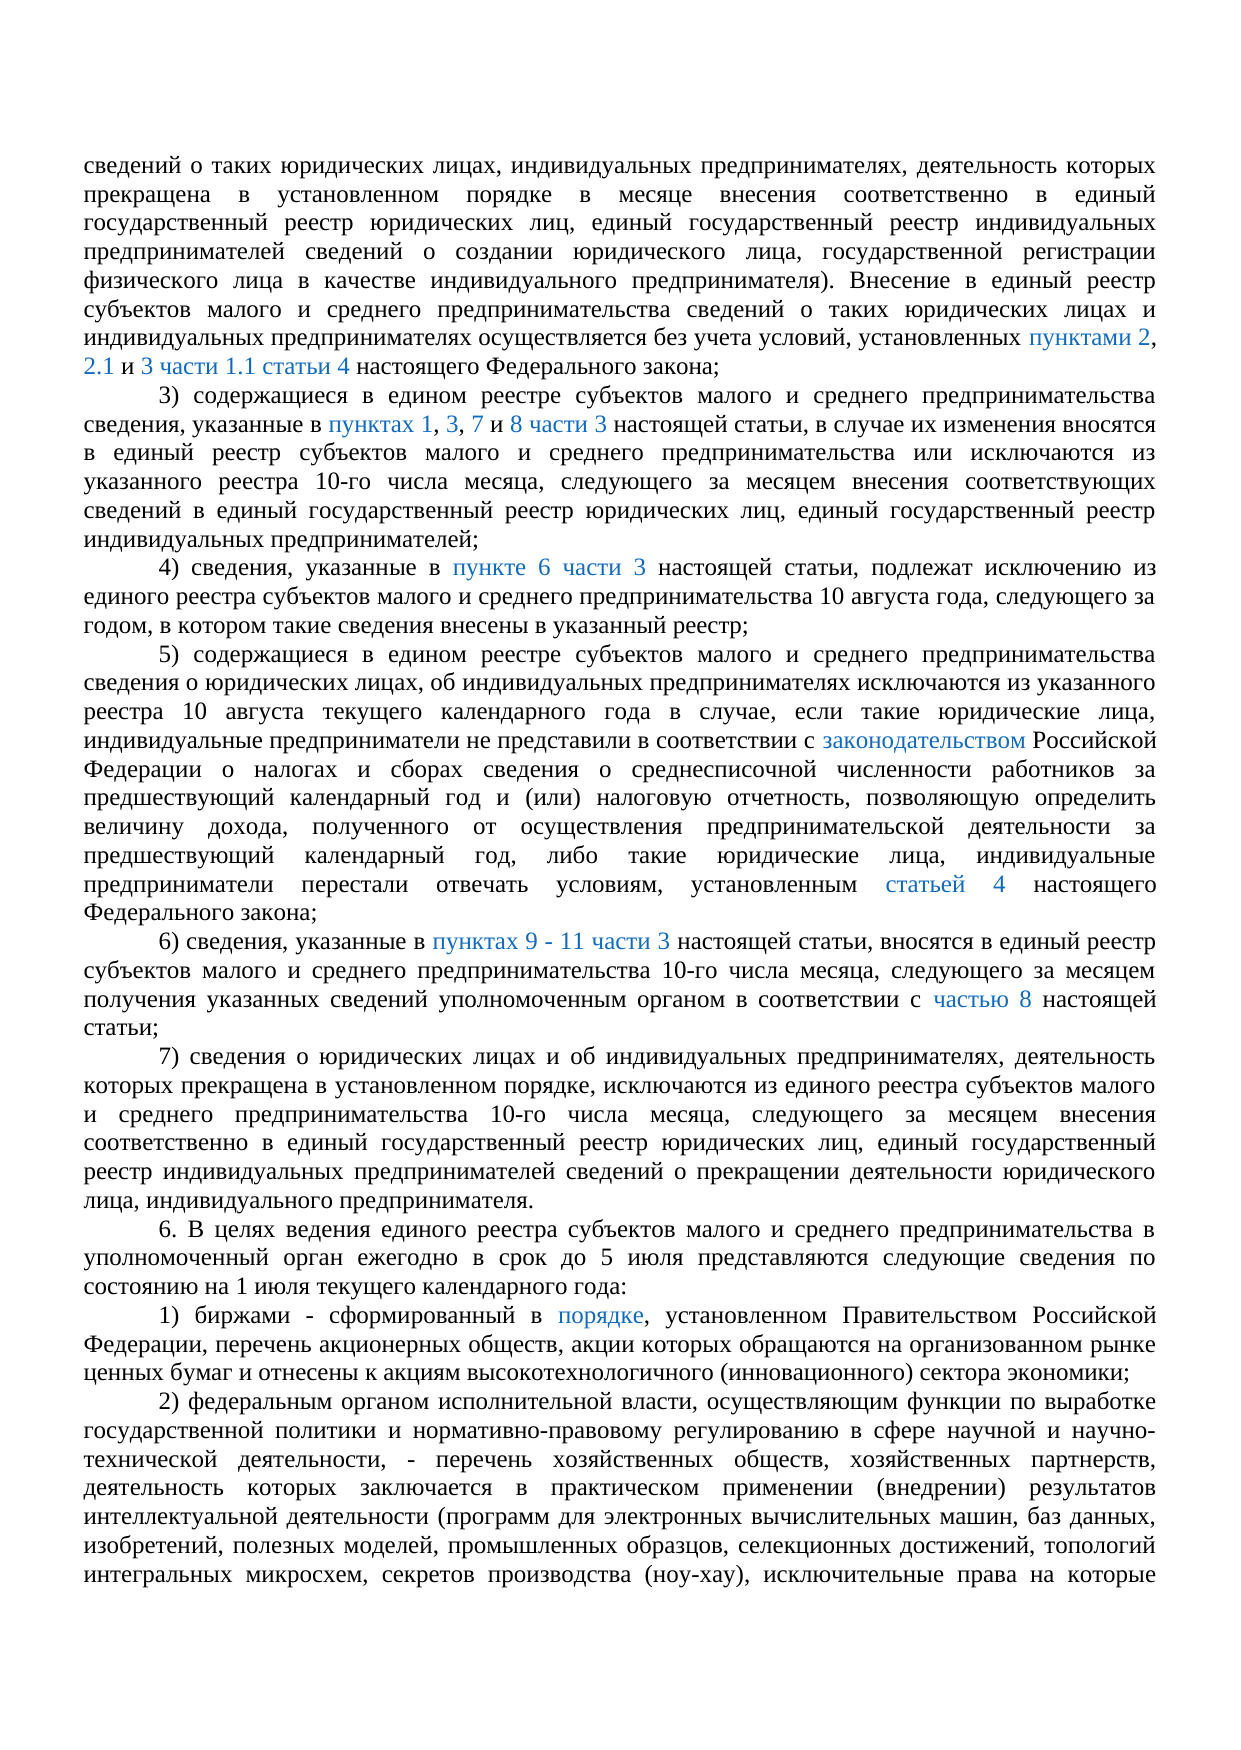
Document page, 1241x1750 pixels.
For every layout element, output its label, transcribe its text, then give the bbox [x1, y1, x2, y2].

text 4) сведения, указанные в пункте 6 части 3 настоящей статьи, подлежат исключению из единого реестра субъектов малого и среднего предпринимательства 10 августа года, следующего за годом, в котором такие сведения внесены в указанный реестр; [83, 552, 1157, 639]
text 6) сведения, указанные в пунктах 9 - 11 части 3 настоящей статьи, вносятся в единый реестр субъектов малого и среднего предпринимательства 10-го числа месяца, следующего за месяцем получения указанных сведений уполномоченным органом в соответствии с частью 8 настоящей статьи; [83, 926, 1157, 1041]
text 5) содержащиеся в едином реестре субъектов малого и среднего предпринимательства сведения о юридических лицах, об индивидуальных предпринимателях исключаются из указанного реестра 10 августа текущего календарного года в случае, если такие юридические лица, индивидуальные предприниматели не представили в соответствии с законодательством Российской Федерации о налогах и сборах сведения о среднесписочной численности работников за предшествующий календарный год и (или) налоговую отчетность, позволяющую определить величину дохода, полученного от осуществления предпринимательской деятельности за предшествующий календарный год, либо такие юридические лица, индивидуальные предприниматели перестали отвечать условиям, установленным статьей 4 настоящего Федерального закона; [83, 639, 1157, 926]
text 1) биржами - сформированный в порядке, установленном Правительством Российской Федерации, перечень акционерных обществ, акции которых обращаются на организованном рынке ценных бумаг и отнесены к акциям высокотехнологичного (инновационного) сектора экономики; [83, 1300, 1157, 1386]
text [83, 150, 1157, 380]
text 7) сведения о юридических лицах и об индивидуальных предпринимателях, деятельность которых прекращена в установленном порядке, исключаются из единого реестра субъектов малого и среднего предпринимательства 10-го числа месяца, следующего за месяцем внесения соответственно в единый государственный реестр юридических лиц, единый государственный реестр индивидуальных предпринимателей сведений о прекращении деятельности юридического лица, индивидуального предпринимателя. [83, 1041, 1157, 1214]
text 6. В целях ведения единого реестра субъектов малого и среднего предпринимательства в уполномоченный орган ежегодно в срок до 5 июля представляются следующие сведения по состоянию на 1 июля текущего календарного года: [83, 1214, 1157, 1300]
text 3) содержащиеся в едином реестре субъектов малого и среднего предпринимательства сведения, указанные в пунктах 1, 3, 7 и 8 части 3 настоящей статьи, в случае их изменения вносятся в единый реестр субъектов малого и среднего предпринимательства или исключаются из указанного реестра 10-го числа месяца, следующего за месяцем внесения соответствующих сведений в единый государственный реестр юридических лиц, единый государственный реестр индивидуальных предпринимателей; [83, 380, 1157, 552]
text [83, 1386, 1157, 1587]
